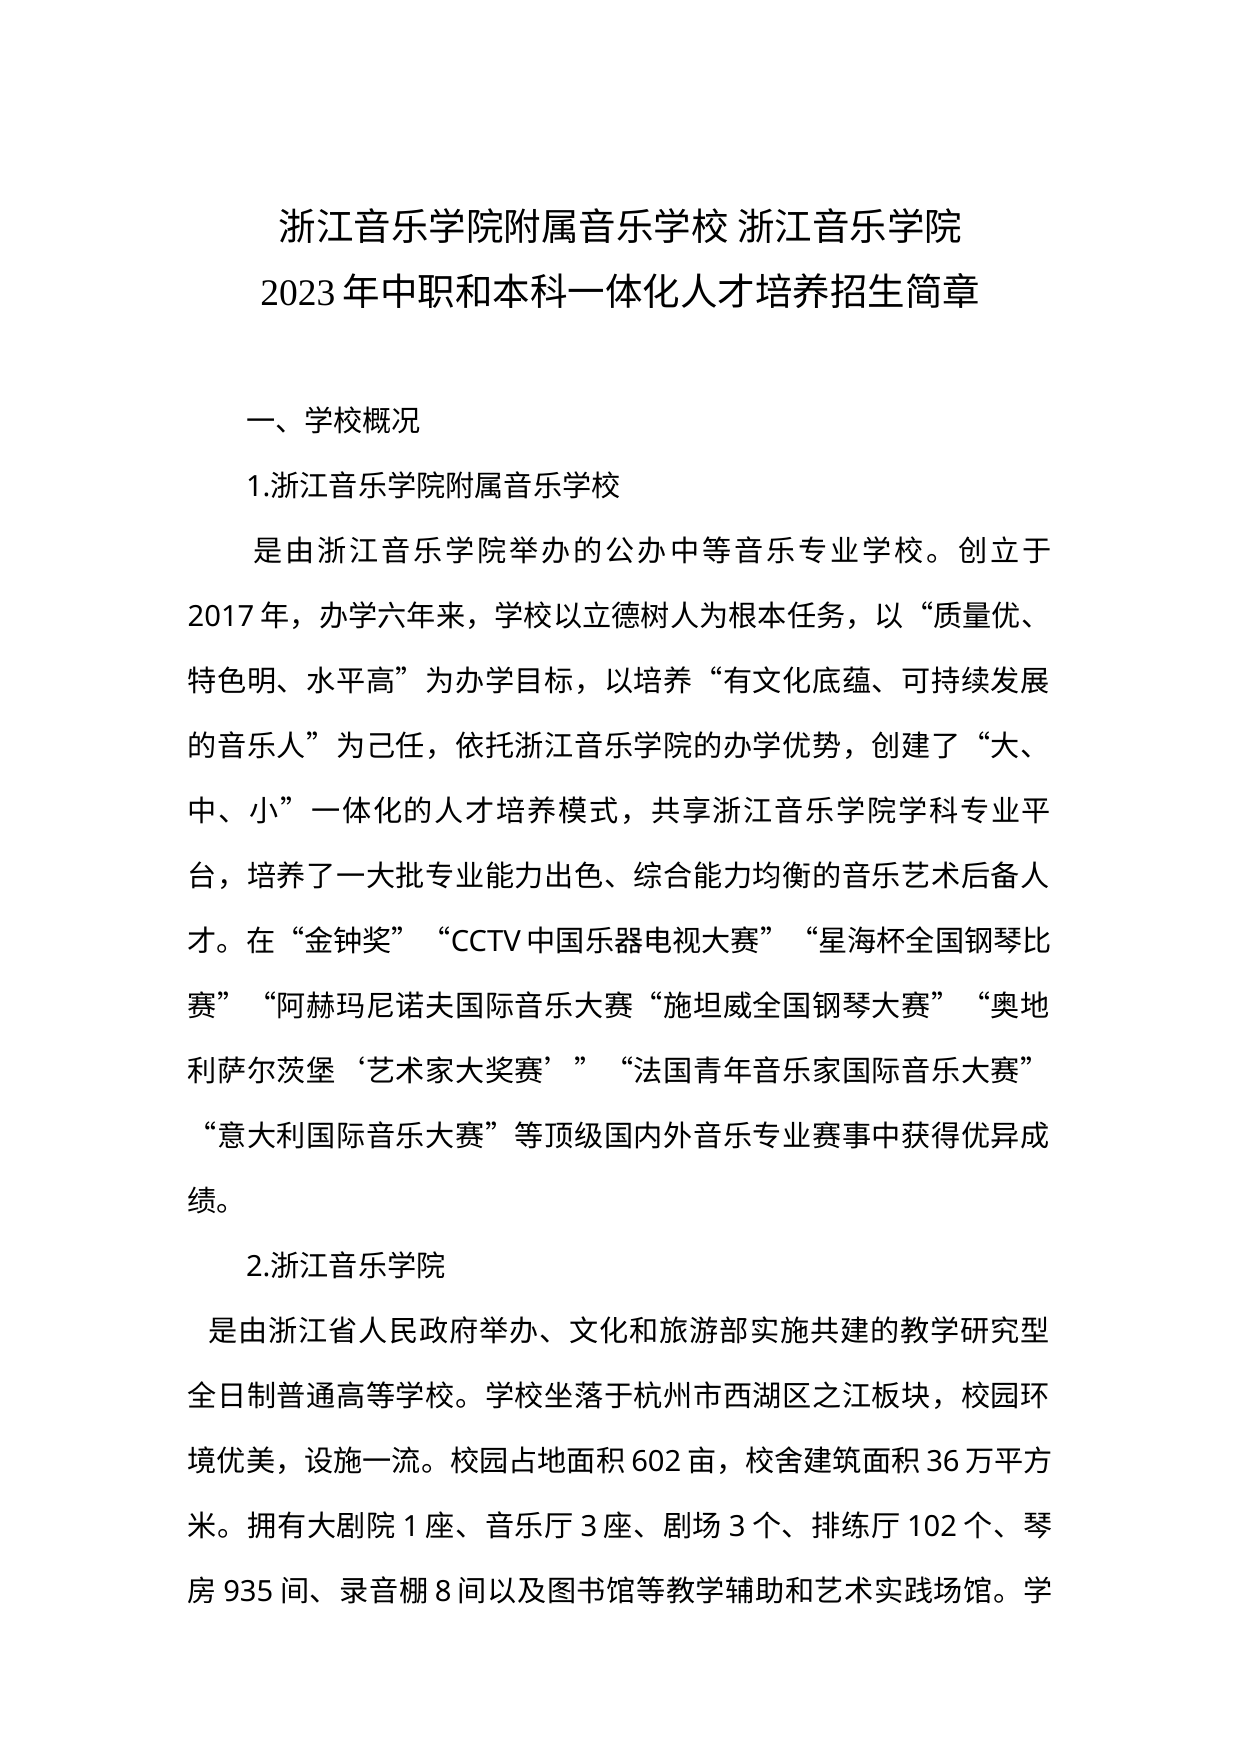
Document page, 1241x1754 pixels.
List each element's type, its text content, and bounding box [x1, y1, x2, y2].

text 浙江音乐学院附属音乐学校 浙江音乐学院 [187, 191, 1053, 256]
text 1.浙江音乐学院附属音乐学校 [187, 451, 1053, 516]
text 是由浙江音乐学院举办的公办中等音乐专业学校。创立于2017年，办学六年来，学校以立德树人为根本任务，以“质量优、特色明、水平高”为办学目标，以培养“有文化底蕴、可持续发展的音乐人”为己任，依托浙江音乐学院的办学优势，创建了“大、中、小”一体化的人才培养模式，共享浙江音乐学院学科专业平台，培养了一大批专业能力出色、综合能力均衡的音乐艺术后备人才。在“金钟奖”“CCTV中国乐器电视大赛”“星海杯全国钢琴比赛”“阿赫玛尼诺夫国际音乐大赛“施坦威全国钢琴大赛”“奥地利萨尔茨堡‘艺术家大奖赛’”“法国青年音乐家国际音乐大赛”“意大利国际音乐大赛”等顶级国内外音乐专业赛事中获得优异成绩。 [187, 516, 1053, 1231]
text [187, 1296, 1053, 1621]
text 一、学校概况 [187, 386, 1053, 451]
text 2023年中职和本科一体化人才培养招生简章 [187, 256, 1053, 321]
text 2.浙江音乐学院 [187, 1231, 1053, 1296]
